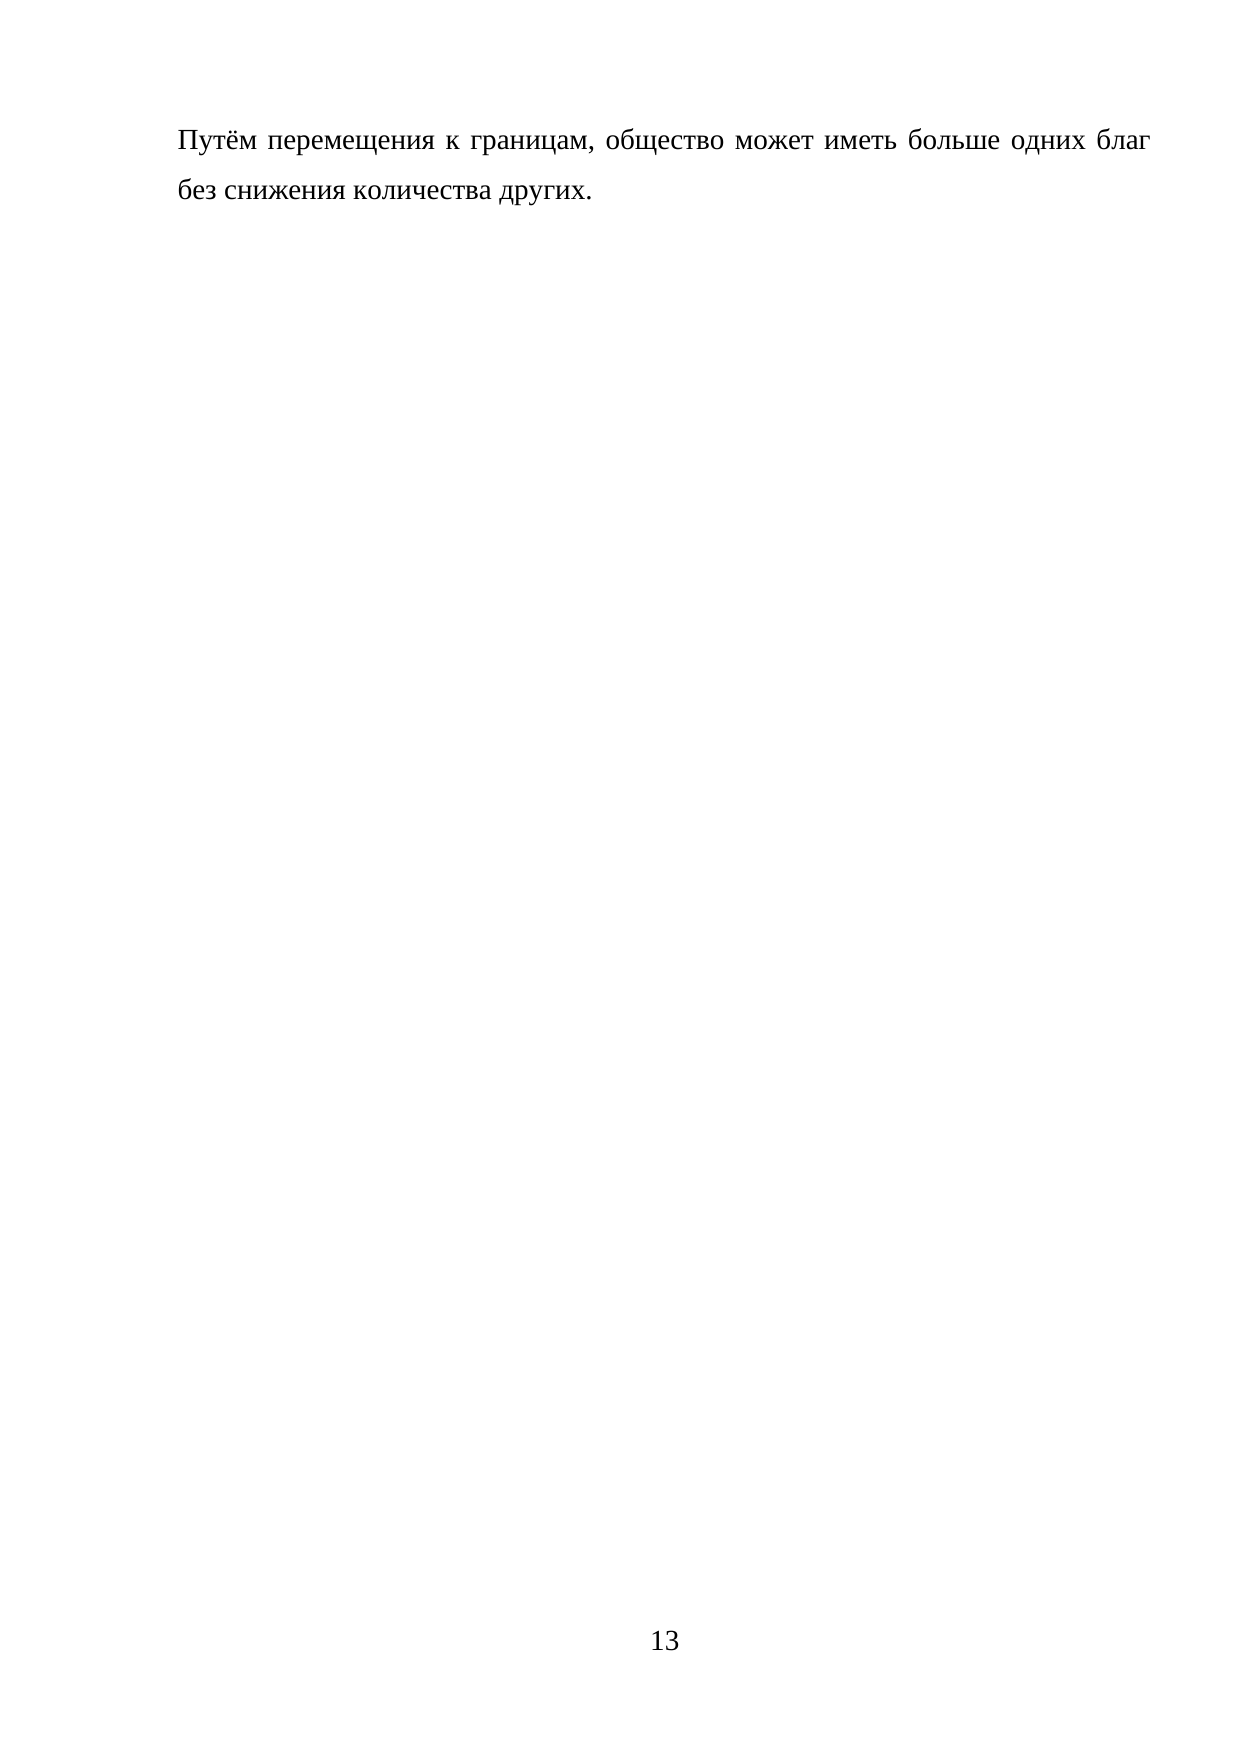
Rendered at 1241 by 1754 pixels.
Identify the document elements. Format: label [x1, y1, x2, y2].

text [177, 122, 1152, 206]
